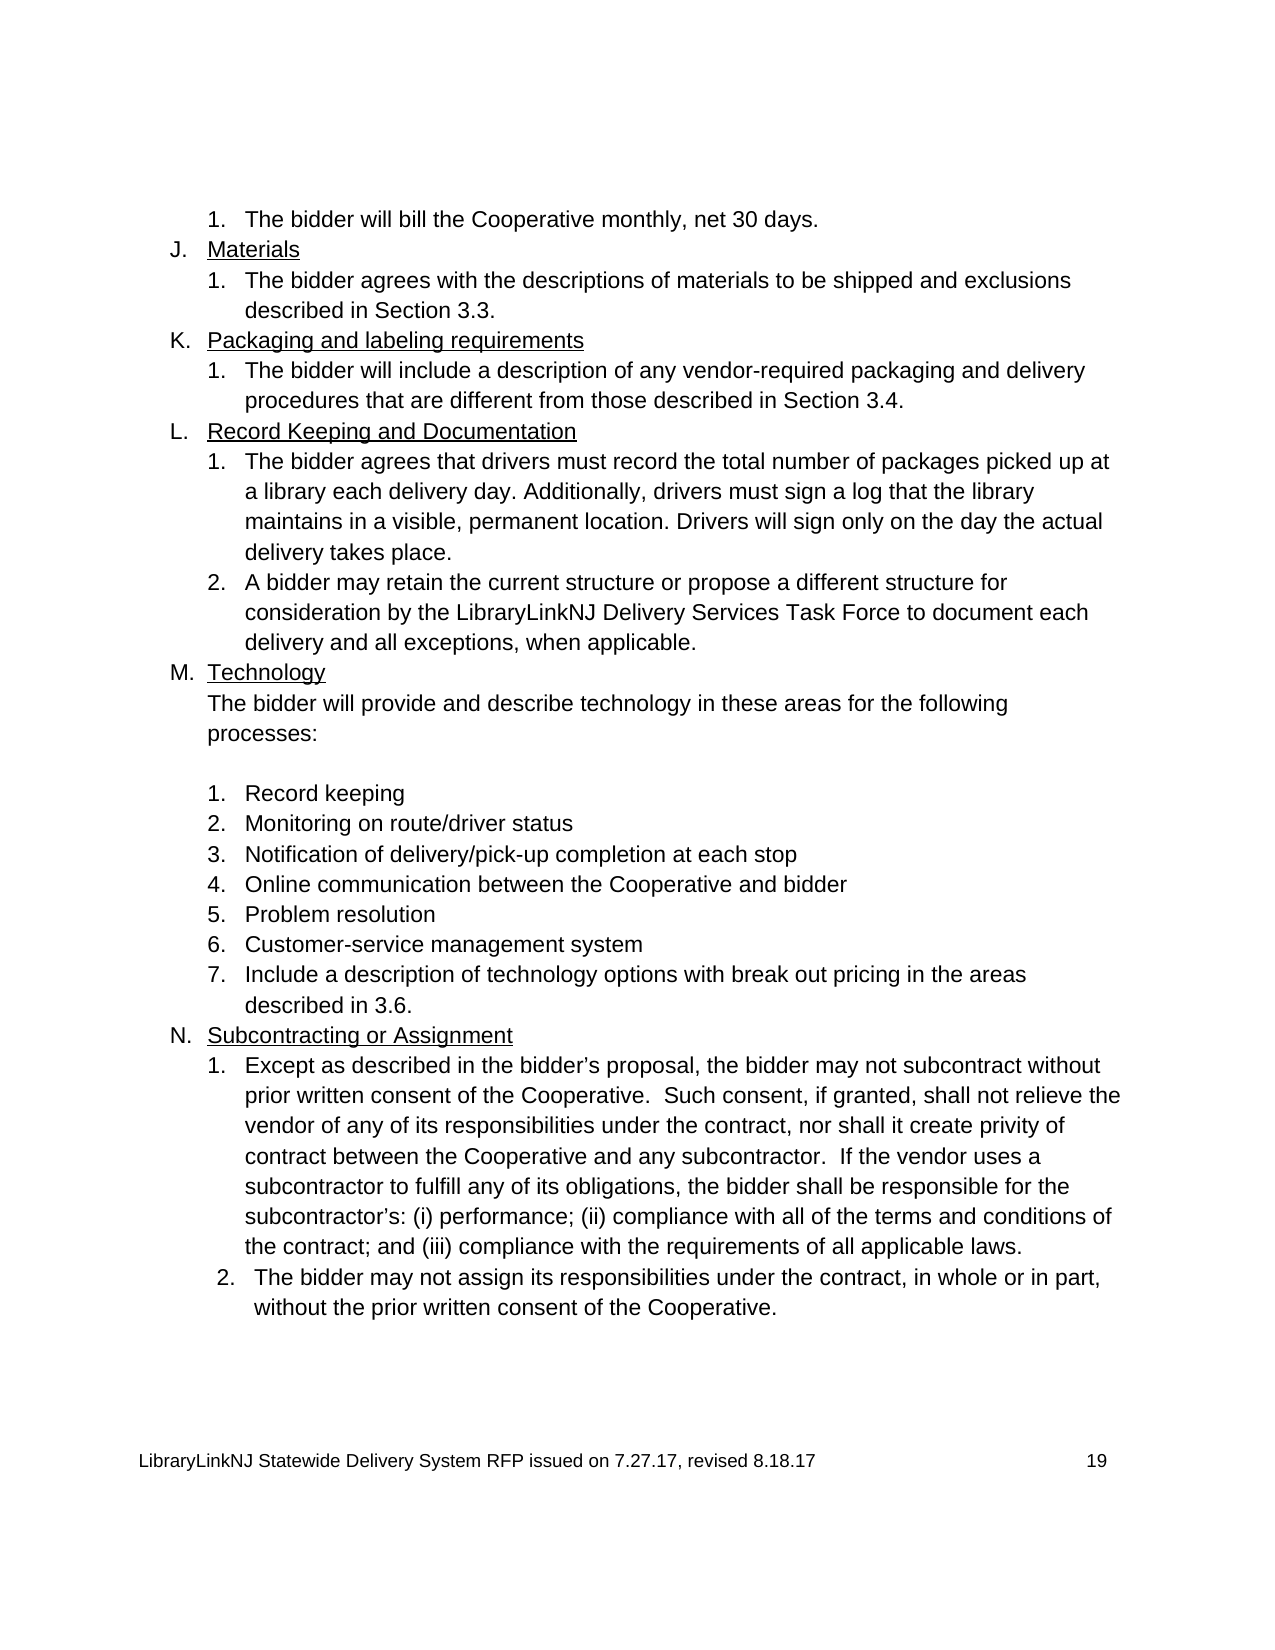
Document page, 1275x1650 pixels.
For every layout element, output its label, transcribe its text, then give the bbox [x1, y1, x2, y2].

list Record keeping [207, 780, 1125, 807]
list Monitoring on route/driver status [207, 810, 1125, 837]
text 1. The bidder will include a description of any vendor-required packaging and delivery procedures that are different from those described in Section 3.4. [207, 357, 1125, 414]
list Materials [169, 236, 1125, 263]
text 1. The bidder agrees with the descriptions of materials to be shipped and exclusions described in Section 3.3. [207, 267, 1125, 323]
list Problem resolution [207, 901, 1125, 927]
list Technology [169, 659, 1125, 686]
list Online communication between the Cooperative and bidder [207, 871, 1125, 897]
list A bidder may retain the current structure or propose a different structure for consideration by the LibraryLinkNJ Delivery Services Task Force to document each delivery and all exceptions, when applicable. [207, 569, 1125, 656]
list Customer-service management system [207, 931, 1125, 958]
list Packaging and labeling requirements [169, 327, 1125, 353]
list Notification of delivery/pick-up completion at each stop [207, 841, 1125, 867]
list Record Keeping and Documentation [169, 418, 1125, 444]
list The bidder will bill the Cooperative monthly, net 30 days. [207, 206, 1125, 233]
list The bidder may not assign its responsibilities under the contract, in whole or in part, without the prior written consent of the Cooperative. [216, 1263, 1125, 1320]
list Except as described in the bidder’s proposal, the bidder may not subcontract without prior written consent of the Cooperative. Such consent, if granted, shall not relieve the vendor of any of its responsibilities under the contract, nor shall it create privity of contract between the Cooperative and any subcontractor. If the vendor uses a subcontractor to fulfill any of its obligations, the bidder shall be responsible for the subcontractor’s: (i) performance; (ii) compliance with all of the terms and conditions of the contract; and (iii) compliance with the requirements of all applicable laws. [207, 1052, 1125, 1260]
list Include a description of technology options with break out pricing in the areas described in 3.6. [207, 961, 1125, 1018]
list Subcontracting or Assignment [169, 1022, 1125, 1048]
list The bidder agrees that drivers must record the total number of packages picked up at a library each delivery day. Additionally, drivers must sign a log that the library maintains in a visible, permanent location. Drivers will sign only on the day the actual delivery takes place. [207, 448, 1125, 565]
text The bidder will provide and describe technology in these areas for the following processes: [207, 689, 1125, 746]
